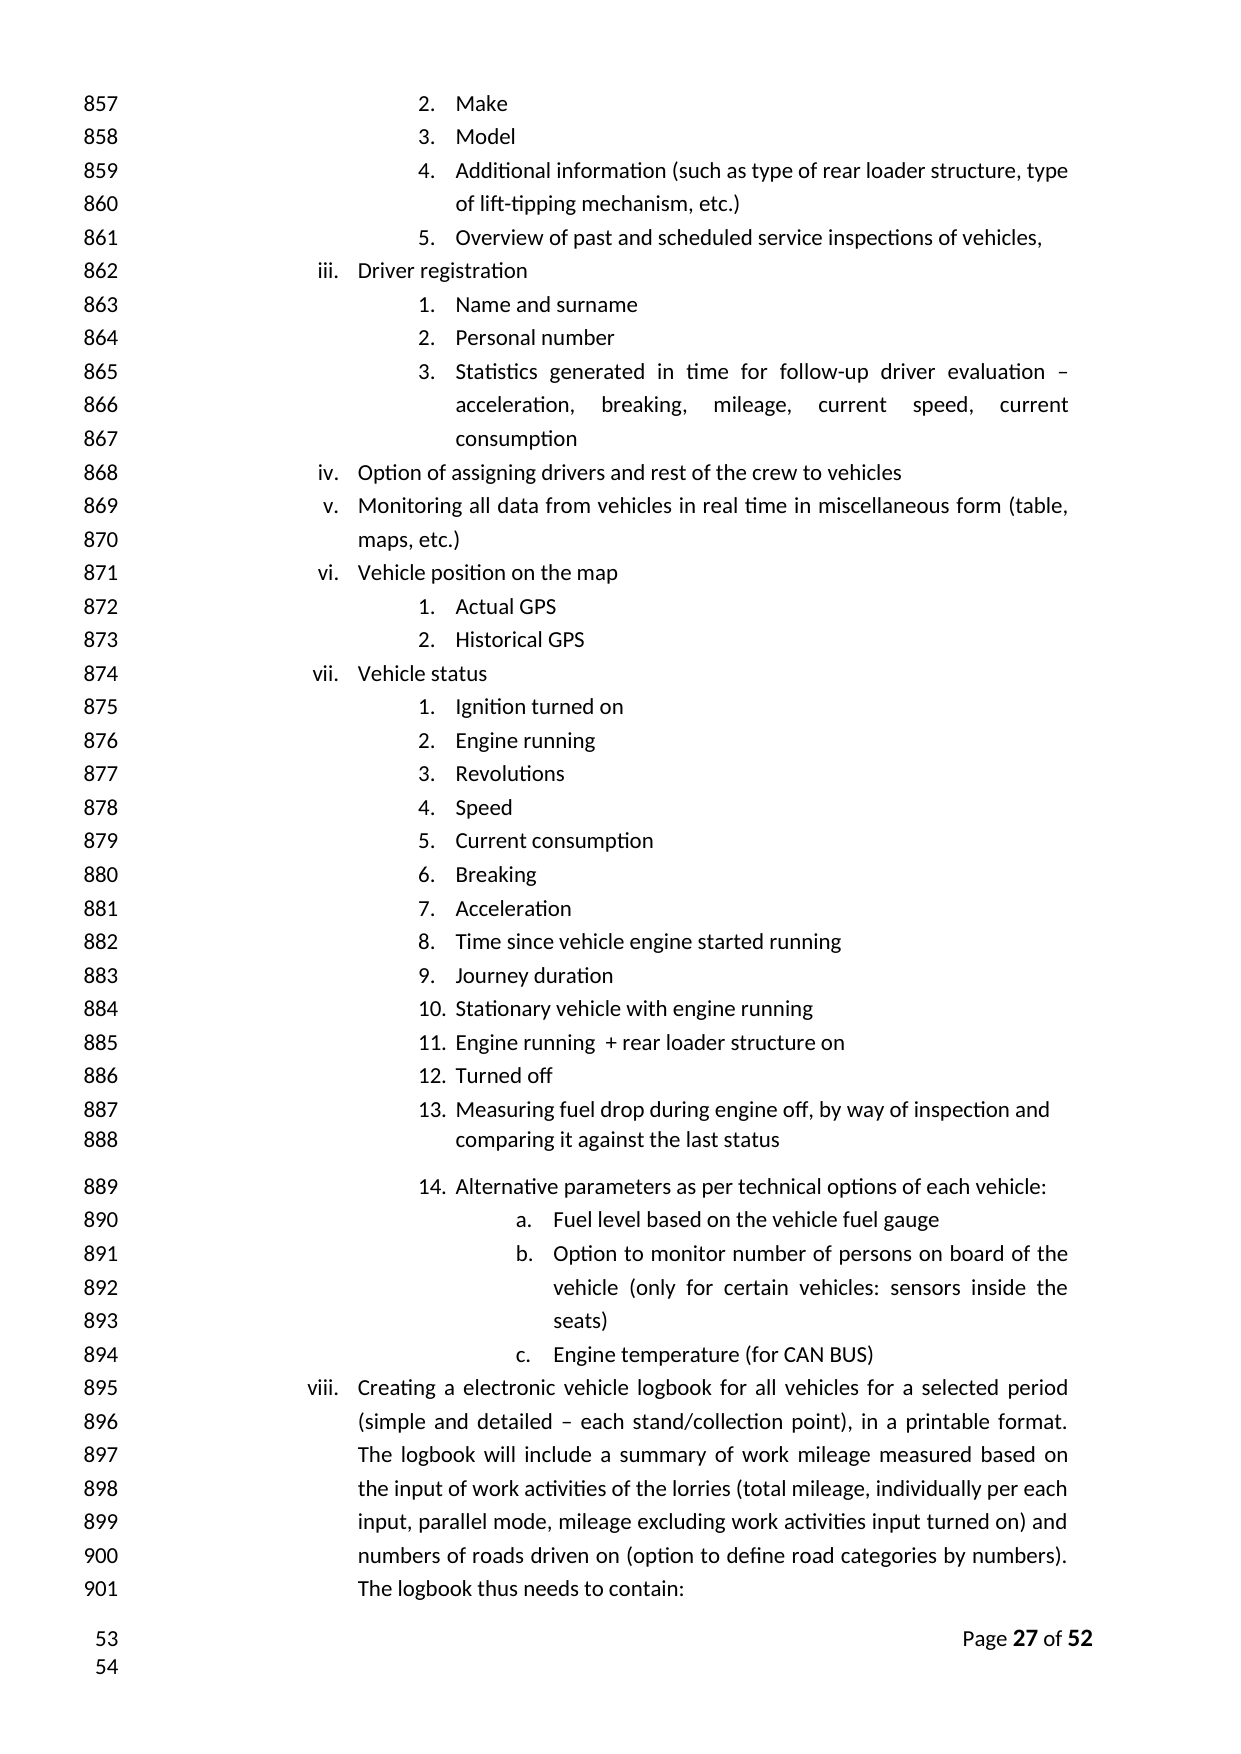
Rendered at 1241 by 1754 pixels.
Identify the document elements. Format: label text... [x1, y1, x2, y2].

list Vehicle position on the map [339, 558, 1069, 586]
list Revolutions [418, 759, 1069, 787]
list Statistics generated in time for follow-up driver evaluation – acceleration, breaking, mileage, current speed, current consumption [418, 357, 1069, 452]
list Engine running [418, 726, 1069, 754]
list Creating a electronic vehicle logbook for all vehicles for a selected period (simple and detailed – each stand/collection point), in a printable format. The logbook will include a summary of work mileage measured based on the input of work activities of the lorries (total mileage, individually per each input, parallel mode, mileage excluding work activities input turned on) and numbers of roads driven on (option to define road categories by numbers). The logbook thus needs to contain: [339, 1373, 1069, 1602]
list Current consumption [418, 827, 1069, 854]
list Historical GPS [418, 625, 1069, 653]
list Option to monitor number of persons on board of the vehicle (only for certain vehicles: sensors inside the seats) [516, 1239, 1069, 1334]
list Model [418, 122, 1069, 150]
list Speed [418, 793, 1069, 821]
list Make [418, 89, 1069, 117]
list Journey duration [418, 961, 1069, 989]
list Monitoring all data from vehicles in real time in miscellaneous form (table, maps, etc.) [339, 491, 1069, 553]
list Measuring fuel drop during engine off, by way of inspection and comparing it against the last status [418, 1095, 1093, 1153]
list Ignition turned on [418, 692, 1069, 720]
list Option of assigning drivers and rest of the crew to vehicles [339, 458, 1069, 486]
list Engine running + rear loader structure on [418, 1028, 1069, 1056]
list Breaking [418, 860, 1069, 888]
list Stationary vehicle with engine running [418, 994, 1069, 1022]
list Additional information (such as type of rear loader structure, type of lift-tipping mechanism, etc.) [418, 156, 1069, 217]
list Vehicle status [339, 659, 1069, 687]
list Personal number [418, 323, 1069, 351]
list Turned off [418, 1061, 1069, 1089]
list Actual GPS [418, 592, 1069, 620]
list Engine temperature (for CAN BUS) [516, 1340, 1069, 1368]
list Fuel level based on the vehicle fuel gauge [516, 1206, 1069, 1233]
list Alternative parameters as per technical options of each vehicle: [418, 1172, 1069, 1200]
list Name and surname [418, 290, 1069, 318]
list Acceleration [418, 894, 1069, 922]
list Time since vehicle engine started running [418, 927, 1069, 955]
list Driver registration [339, 256, 1069, 284]
list Overview of past and scheduled service inspections of vehicles, [418, 223, 1069, 251]
